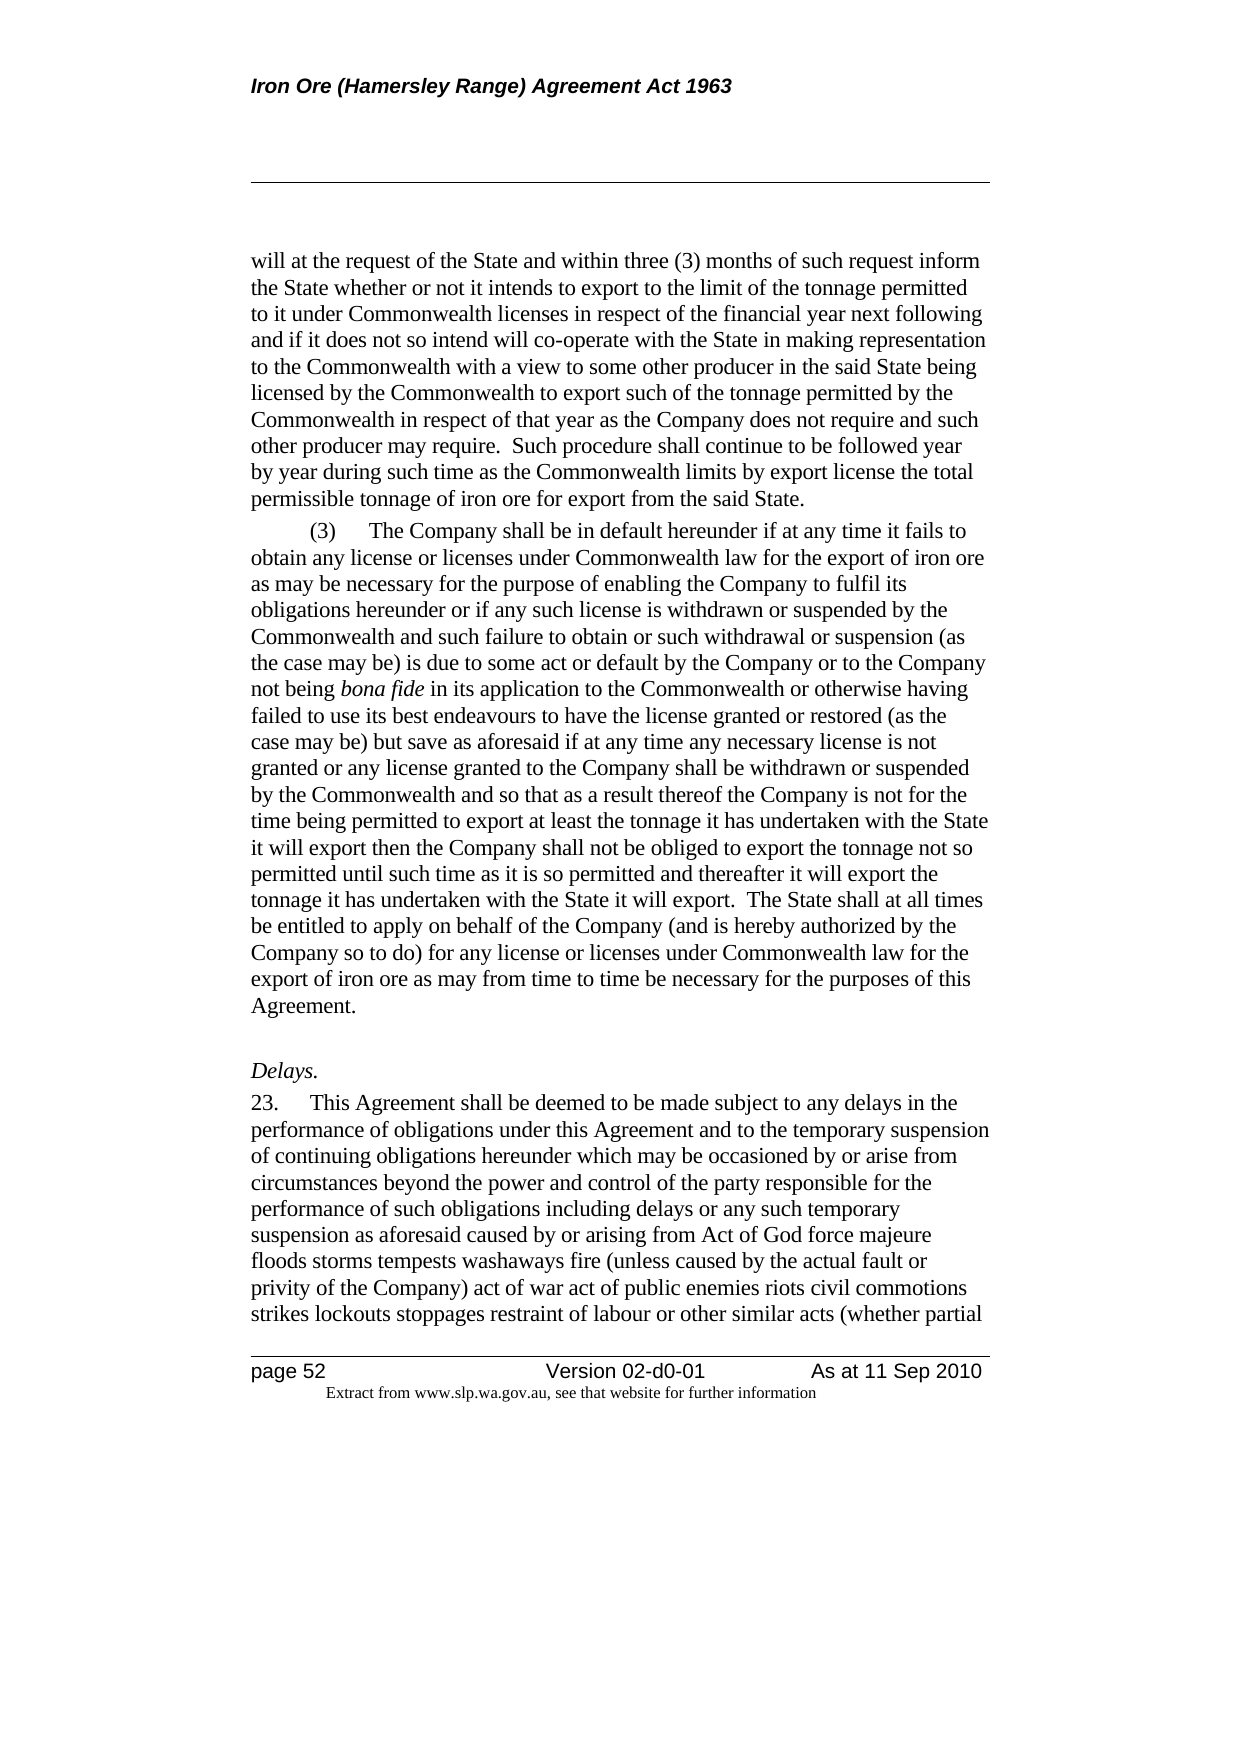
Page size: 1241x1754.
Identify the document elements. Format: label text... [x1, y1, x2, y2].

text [251, 1089, 990, 1327]
text (3) The Company shall be in default hereunder if at any time it fails to obtain any license or licenses under Commonwealth law for the export of iron ore as may be necessary for the purpose of enabling the Company to fulfil its obligations hereunder or if any such license is withdrawn or suspended by the Commonwealth and such failure to obtain or such withdrawal or suspension (as the case may be) is due to some act or default by the Company or to the Company not being bona fide in its application to the Commonwealth or otherwise having failed to use its best endeavours to have the license granted or restored (as the case may be) but save as aforesaid if at any time any necessary license is not granted or any license granted to the Company shall be withdrawn or suspended by the Commonwealth and so that as a result thereof the Company is not for the time being permitted to export at least the tonnage it has undertaken with the State it will export then the Company shall not be obliged to export the tonnage not so permitted until such time as it is so permitted and thereafter it will export the tonnage it has undertaken with the State it will export. The State shall at all times be entitled to apply on behalf of the Company (and is hereby authorized by the Company so to do) for any license or licenses under Commonwealth law for the export of iron ore as may from time to time be necessary for the purposes of this Agreement. [251, 517, 990, 1018]
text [251, 247, 990, 511]
text Delays. [251, 1057, 990, 1083]
